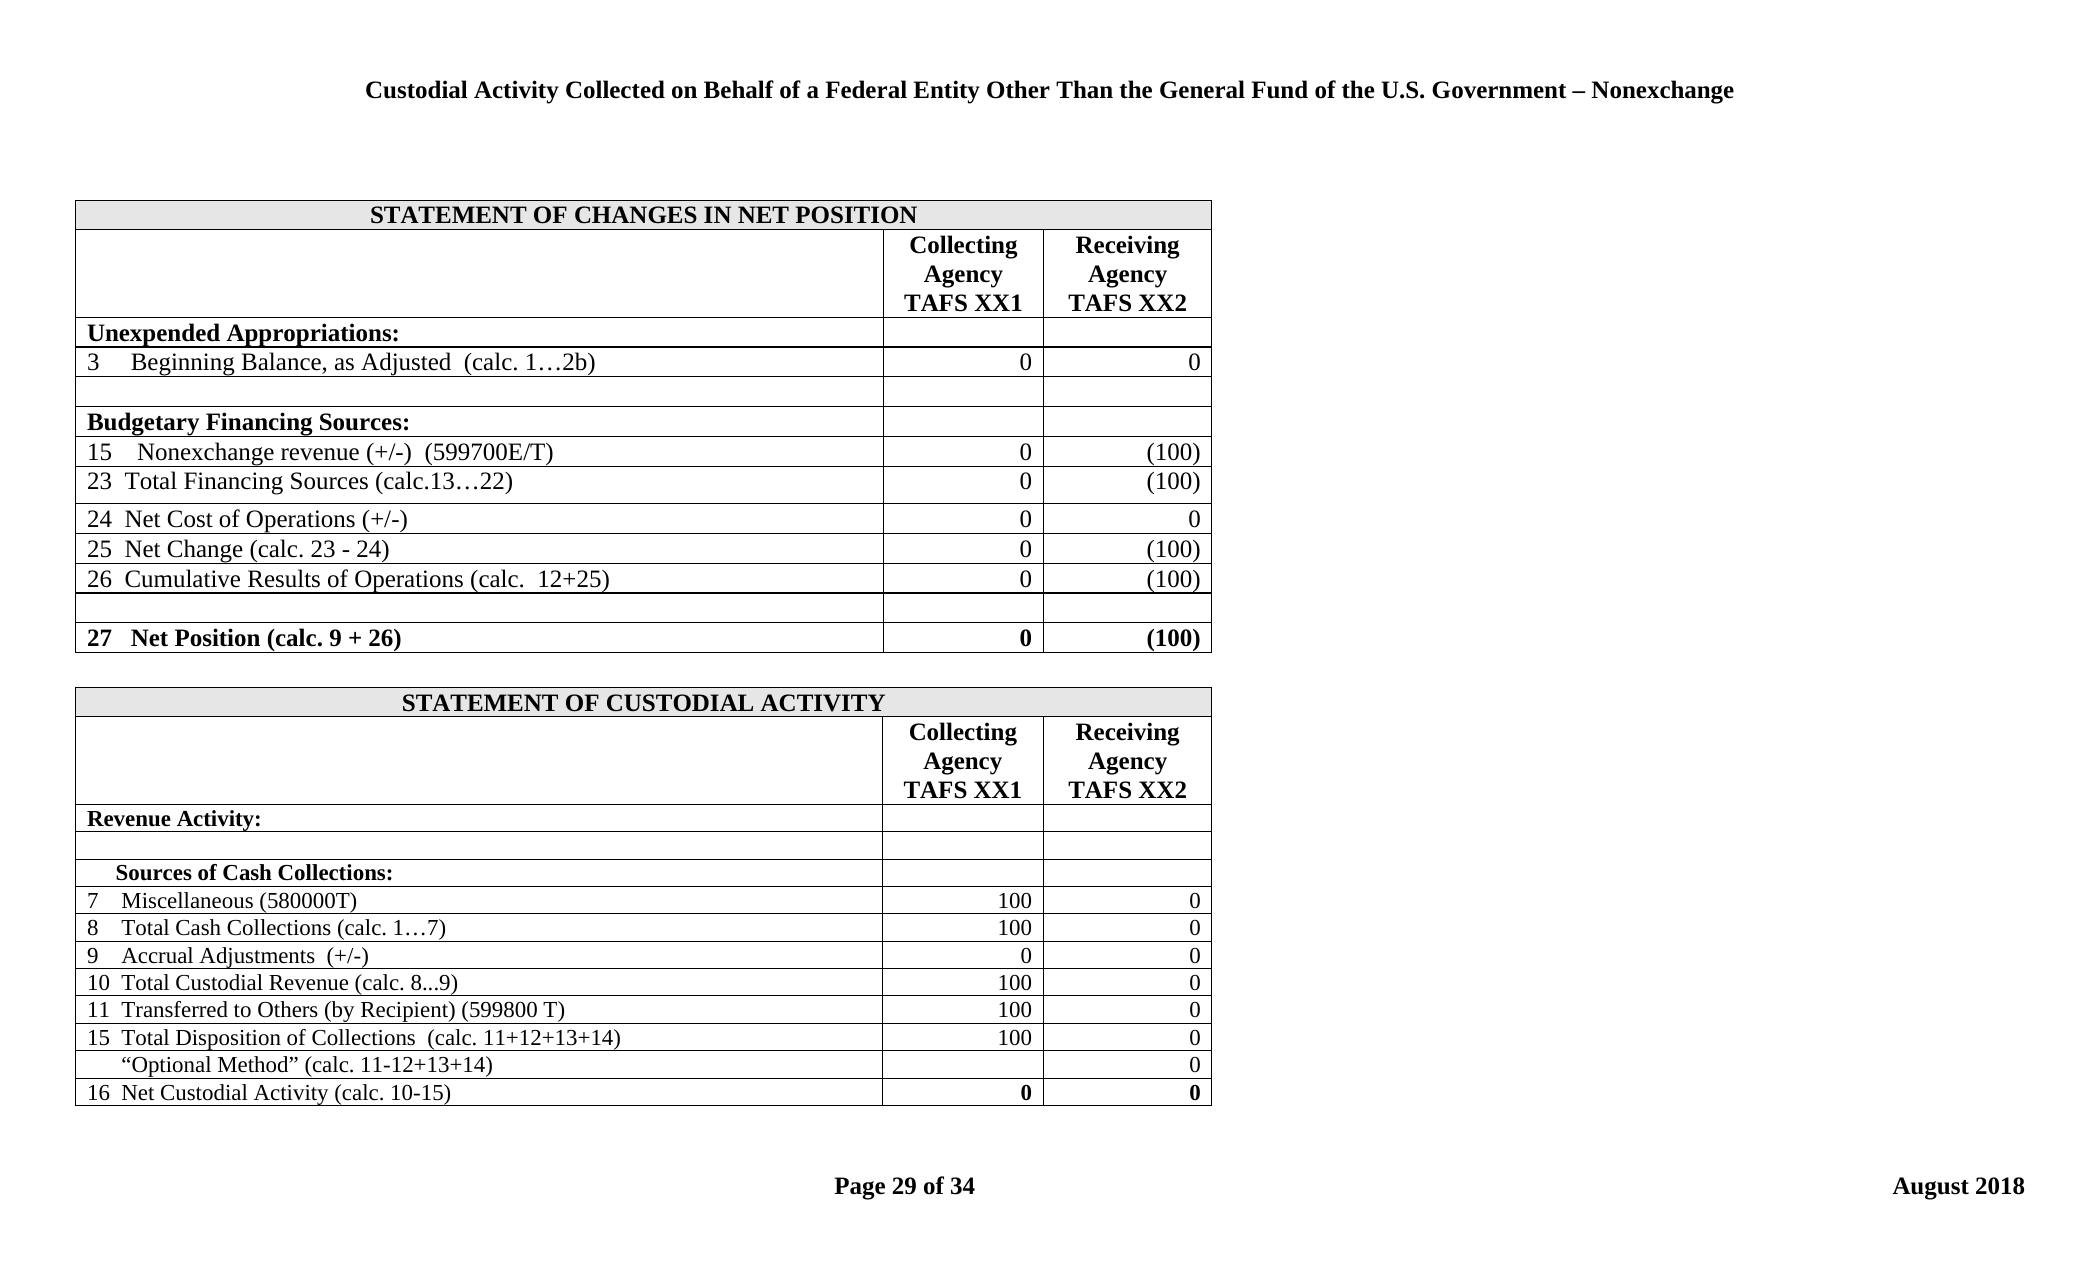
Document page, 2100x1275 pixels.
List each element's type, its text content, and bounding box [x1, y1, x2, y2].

table_cell 100 [883, 914, 1043, 941]
table_cell [76, 377, 883, 406]
table_cell “Optional Method” (calc. 11-12+13+14) [76, 1051, 882, 1078]
table_cell 0 [884, 467, 1043, 503]
table_cell 0 [1044, 348, 1211, 376]
table_cell 25 Net Change (calc. 23 - 24) [76, 534, 883, 563]
table_cell 100 [883, 969, 1043, 995]
table_cell Budgetary Financing Sources: [76, 407, 883, 436]
table_cell 3 Beginning Balance, as Adjusted (calc. 1…2b) [76, 348, 883, 376]
table_cell 9 Accrual Adjustments (+/-) [76, 942, 882, 968]
table_cell 11 Transferred to Others (by Recipient) (599800 T) [76, 996, 882, 1023]
table_cell 26 Cumulative Results of Operations (calc. 12+25) [76, 564, 883, 592]
table_cell 0 [1044, 1051, 1211, 1078]
table_cell 100 [883, 887, 1043, 913]
table_cell [1044, 318, 1211, 346]
table_cell 10 Total Custodial Revenue (calc. 8...9) [76, 969, 882, 995]
table_header STATEMENT OF CHANGES IN NET POSITION [76, 201, 1211, 229]
table_cell 0 [883, 942, 1043, 968]
table_cell [883, 832, 1043, 858]
table_cell 15 Total Disposition of Collections (calc. 11+12+13+14) [76, 1024, 882, 1050]
table_cell 0 [1044, 996, 1211, 1023]
table_cell 100 [883, 1024, 1043, 1050]
table_cell [76, 230, 883, 317]
table_cell Receiving Agency TAFS XX2 [1044, 717, 1211, 804]
table_cell Receiving Agency TAFS XX2 [1044, 230, 1211, 317]
table_cell (100) [1044, 623, 1211, 652]
table_cell [1044, 407, 1211, 436]
table_cell 100 [883, 996, 1043, 1023]
table_cell 16 Net Custodial Activity (calc. 10-15) [76, 1079, 882, 1105]
table_cell 0 [884, 437, 1043, 466]
table_cell 0 [1044, 969, 1211, 995]
table_cell 0 [884, 348, 1043, 376]
table_header STATEMENT OF CUSTODIAL ACTIVITY [76, 688, 1211, 716]
table_cell 0 [1044, 504, 1211, 533]
table_cell [1044, 832, 1211, 858]
table_cell [76, 594, 883, 622]
table_cell [883, 805, 1043, 831]
table_cell 8 Total Cash Collections (calc. 1…7) [76, 914, 882, 941]
table_cell Unexpended Appropriations: [76, 318, 883, 346]
table_cell 0 [1044, 914, 1211, 941]
table_cell 24 Net Cost of Operations (+/-) [76, 504, 883, 533]
table_cell [884, 377, 1043, 406]
table_cell Collecting Agency TAFS XX1 [883, 717, 1043, 804]
table_cell (100) [1044, 534, 1211, 563]
table_cell Sources of Cash Collections: [76, 860, 882, 886]
table_cell 23 Total Financing Sources (calc.13…22) [76, 467, 883, 503]
table_cell 7 Miscellaneous (580000T) [76, 887, 882, 913]
table_cell 27 Net Position (calc. 9 + 26) [76, 623, 883, 652]
table_cell [1044, 377, 1211, 406]
table_cell [76, 717, 882, 804]
table_cell [1044, 594, 1211, 622]
table_cell [884, 318, 1043, 346]
table_cell [1044, 860, 1211, 886]
table_cell (100) [1044, 437, 1211, 466]
table_cell 0 [1044, 1079, 1211, 1105]
table_cell (100) [1044, 564, 1211, 592]
table_cell [884, 407, 1043, 436]
table_cell 0 [1044, 942, 1211, 968]
table_cell 0 [883, 1079, 1043, 1105]
table_cell (100) [1044, 467, 1211, 503]
table_cell 0 [1044, 887, 1211, 913]
table_cell Revenue Activity: [76, 805, 882, 831]
table_cell [883, 860, 1043, 886]
table_cell Collecting Agency TAFS XX1 [884, 230, 1043, 317]
table_cell 0 [884, 623, 1043, 652]
table_cell [76, 832, 882, 858]
table_cell 0 [884, 504, 1043, 533]
table_cell [1044, 805, 1211, 831]
table_cell 0 [1044, 1024, 1211, 1050]
table_cell [883, 1051, 1043, 1078]
table_cell 0 [884, 564, 1043, 592]
table_cell 0 [884, 534, 1043, 563]
table_cell [884, 594, 1043, 622]
table_cell 15 Nonexchange revenue (+/-) (599700E/T) [76, 437, 883, 466]
